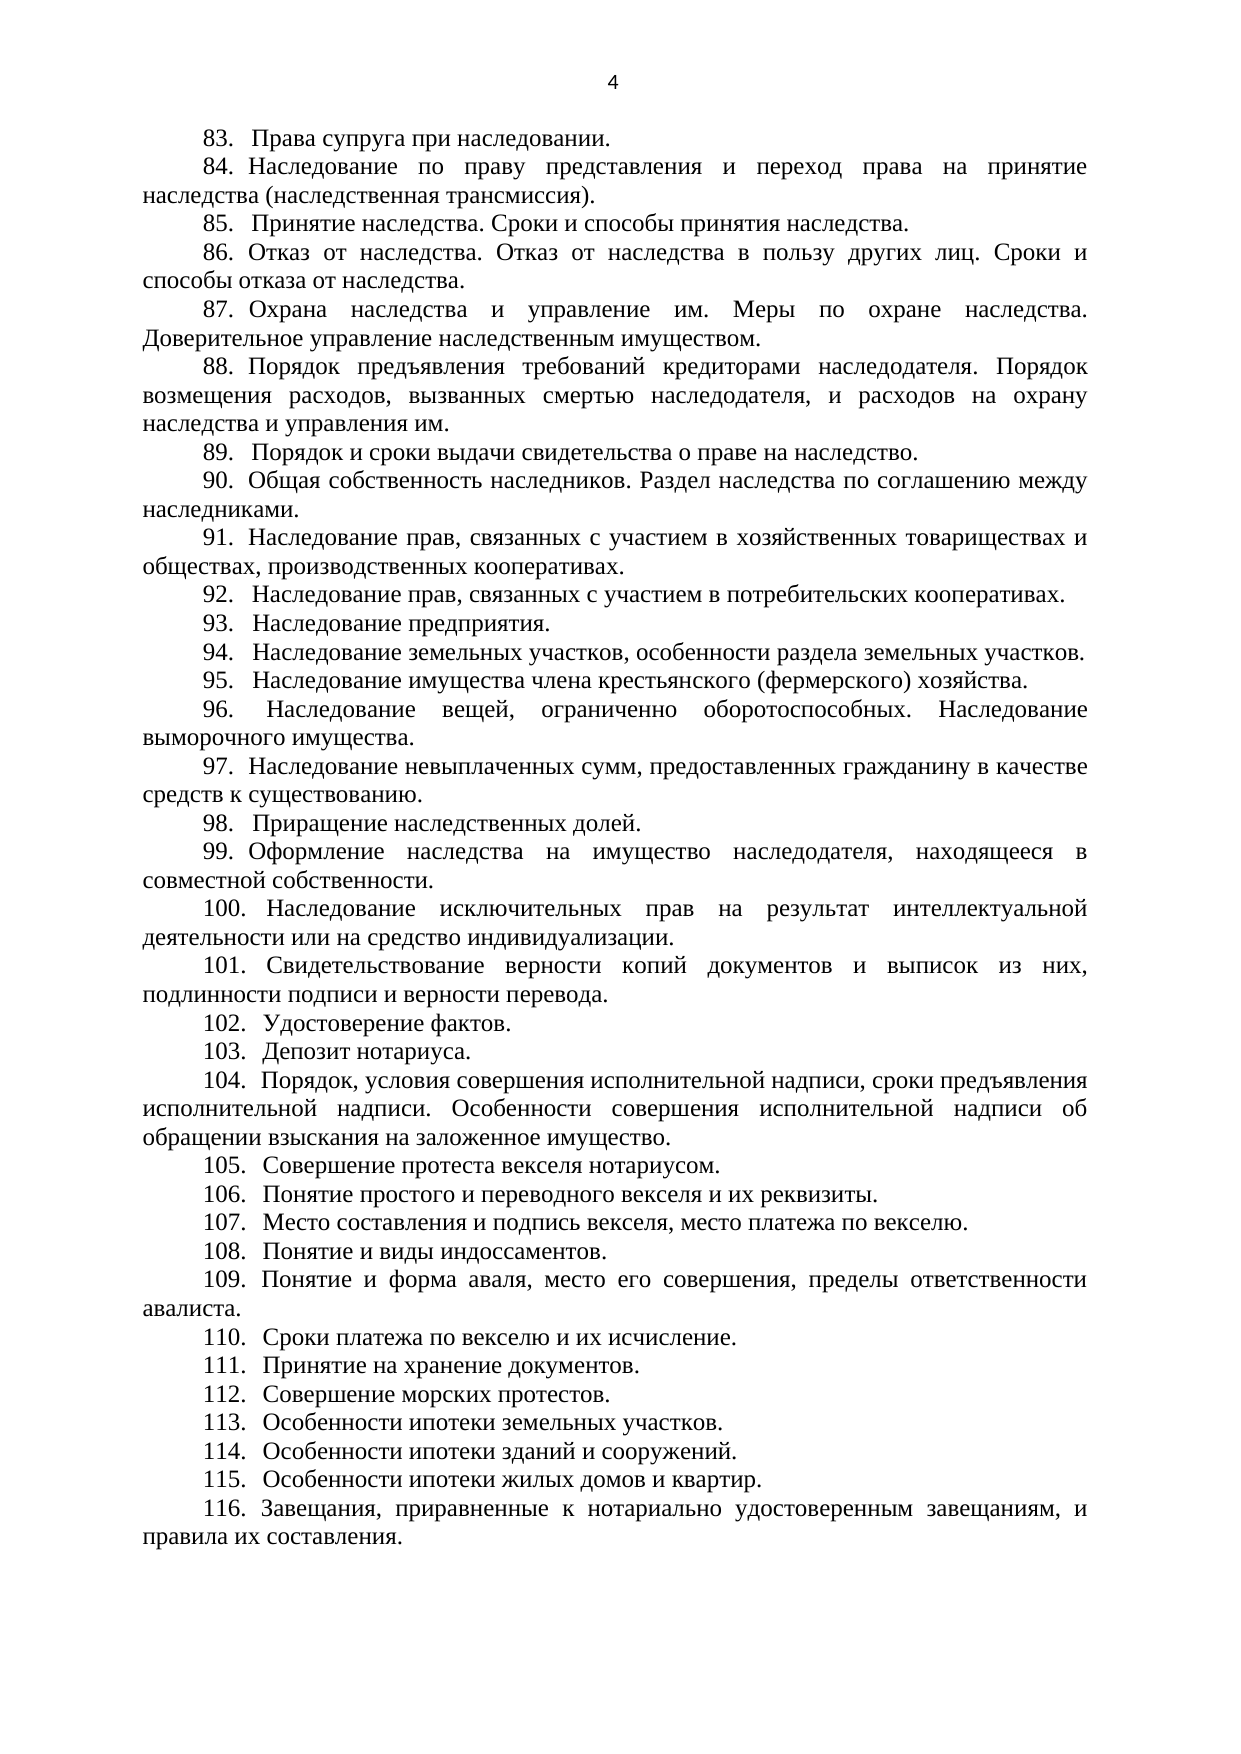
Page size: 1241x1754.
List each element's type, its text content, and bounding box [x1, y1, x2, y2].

list Общая собственность наследников. Раздел наследства по соглашению между наследниками. [142, 466, 1088, 523]
list Наследование прав, связанных с участием в хозяйственных товариществах и обществах, производственных кооперативах. [142, 523, 1088, 580]
list Удостоверение фактов. [142, 1008, 1088, 1037]
list Принятие на хранение документов. [142, 1351, 1088, 1379]
list Оформление наследства на имущество наследодателя, находящееся в совместной собственности. [142, 837, 1088, 894]
list Особенности ипотеки жилых домов и квартир. [142, 1465, 1088, 1493]
list Порядок, условия совершения исполнительной надписи, сроки предъявления исполнительной надписи. Особенности совершения исполнительной надписи об обращении взыскания на заложенное имущество. [142, 1065, 1088, 1151]
list Понятие простого и переводного векселя и их реквизиты. [142, 1179, 1088, 1208]
list Порядок предъявления требований кредиторами наследодателя. Порядок возмещения расходов, вызванных смертью наследодателя, и расходов на охрану наследства и управления им. [142, 352, 1088, 437]
list Депозит нотариуса. [142, 1037, 1088, 1065]
list Приращение наследственных долей. [142, 808, 1088, 837]
list Место составления и подпись векселя, место платежа по векселю. [142, 1208, 1088, 1236]
list Завещания, приравненные к нотариально удостоверенным завещаниям, и правила их составления. [142, 1493, 1088, 1550]
list Наследование земельных участков, особенности раздела земельных участков. [142, 637, 1088, 666]
list Порядок и сроки выдачи свидетельства о праве на наследство. [142, 437, 1088, 466]
list Особенности ипотеки зданий и сооружений. [142, 1436, 1088, 1465]
list Понятие и форма аваля, место его совершения, пределы ответственности авалиста. [142, 1265, 1088, 1322]
list Свидетельствование верности копий документов и выписок из них, подлинности подписи и верности перевода. [142, 951, 1088, 1008]
list Наследование невыплаченных сумм, предоставленных гражданину в качестве средств к существованию. [142, 751, 1088, 808]
list Сроки платежа по векселю и их исчисление. [142, 1322, 1088, 1351]
list Наследование предприятия. [142, 608, 1088, 637]
list Наследование прав, связанных с участием в потребительских кооперативах. [142, 580, 1088, 608]
list Понятие и виды индоссаментов. [142, 1236, 1088, 1265]
list Наследование по праву представления и переход права на принятие наследства (наследственная трансмиссия). [142, 152, 1088, 209]
list Принятие наследства. Сроки и способы принятия наследства. [142, 209, 1088, 237]
list Отказ от наследства. Отказ от наследства в пользу других лиц. Сроки и способы отказа от наследства. [142, 237, 1088, 294]
list Наследование исключительных прав на результат интеллектуальной деятельности или на средство индивидуализации. [142, 894, 1088, 951]
list Наследование вещей, ограниченно оборотоспособных. Наследование выморочного имущества. [142, 694, 1088, 751]
list Охрана наследства и управление им. Меры по охране наследства. Доверительное управление наследственным имуществом. [142, 294, 1088, 352]
list Наследование имущества члена крестьянского (фермерского) хозяйства. [142, 666, 1088, 694]
list Совершение протеста векселя нотариусом. [142, 1151, 1088, 1179]
list Совершение морских протестов. [142, 1379, 1088, 1408]
list Права супруга при наследовании. [142, 123, 1088, 152]
list Особенности ипотеки земельных участков. [142, 1408, 1088, 1436]
